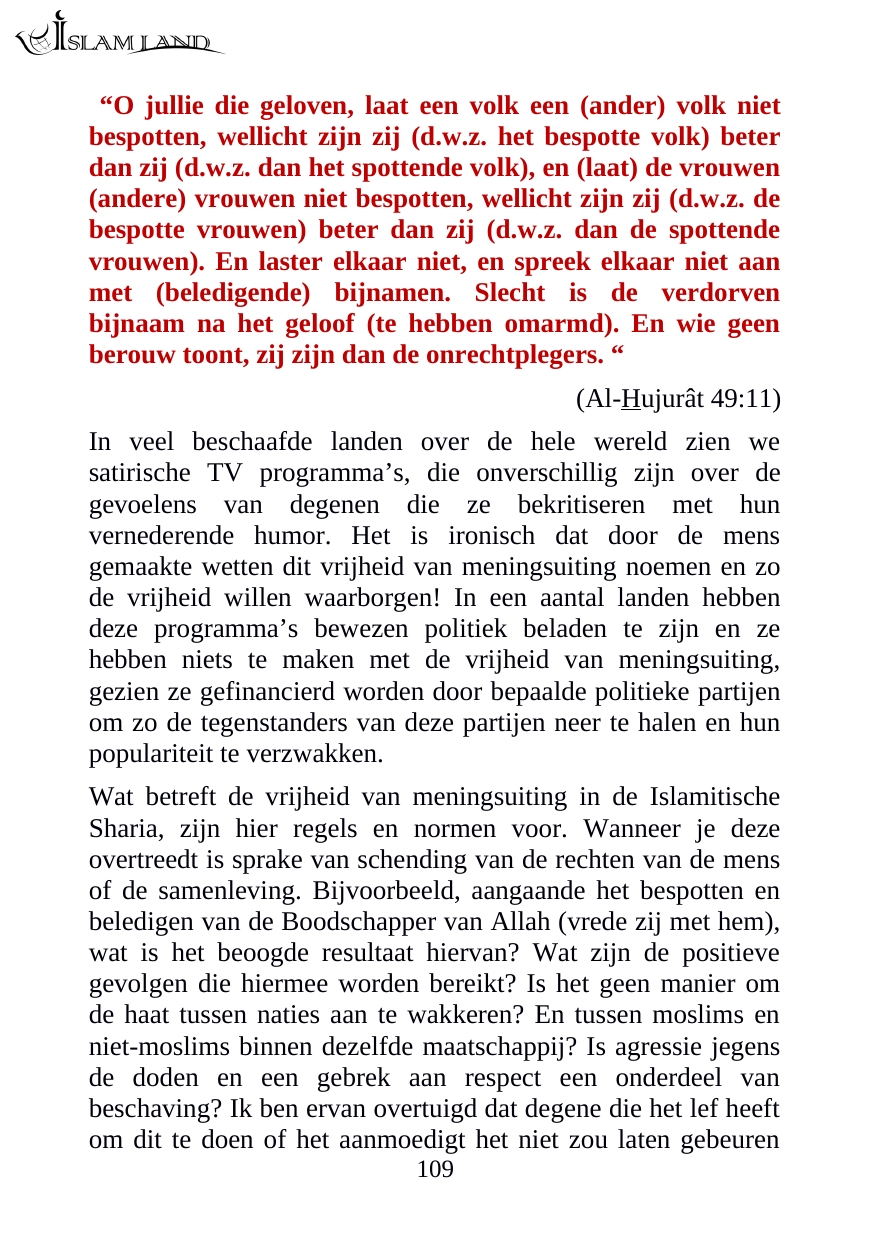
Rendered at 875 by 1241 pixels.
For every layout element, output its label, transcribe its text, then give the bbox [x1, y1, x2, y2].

text In veel beschaafde landen over de hele wereld zien we satirische TV programma’s, die onverschillig zijn over de gevoelens van degenen die ze bekritiseren met hun vernederende humor. Het is ironisch dat door de mens gemaakte wetten dit vrijheid van meningsuiting noemen en zo de vrijheid willen waarborgen! In een aantal landen hebben deze programma’s bewezen politiek beladen te zijn en ze hebben niets te maken met de vrijheid van meningsuiting, gezien ze gefinancierd worden door bepaalde politieke partijen om zo de tegenstanders van deze partijen neer te halen en hun populariteit te verzwakken. [88, 425, 781, 768]
picture [14, 10, 227, 55]
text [88, 781, 781, 1154]
text (Al-Hujurât 49:11) [88, 382, 781, 413]
subtitle “O jullie die geloven, laat een volk een (ander) volk niet bespotten, wellicht zijn zij (d.w.z. het bespotte volk) beter dan zij (d.w.z. dan het spottende volk), en (laat) de vrouwen (andere) vrouwen niet bespotten, wellicht zijn zij (d.w.z. de bespotte vrouwen) beter dan zij (d.w.z. dan de spottende vrouwen). En laster elkaar niet, en spreek elkaar niet aan met (beledigende) bijnamen. Slecht is de verdorven bijnaam na het geloof (te hebben omarmd). En wie geen berouw toont, zij zijn dan de onrechtplegers. “ [88, 89, 781, 369]
